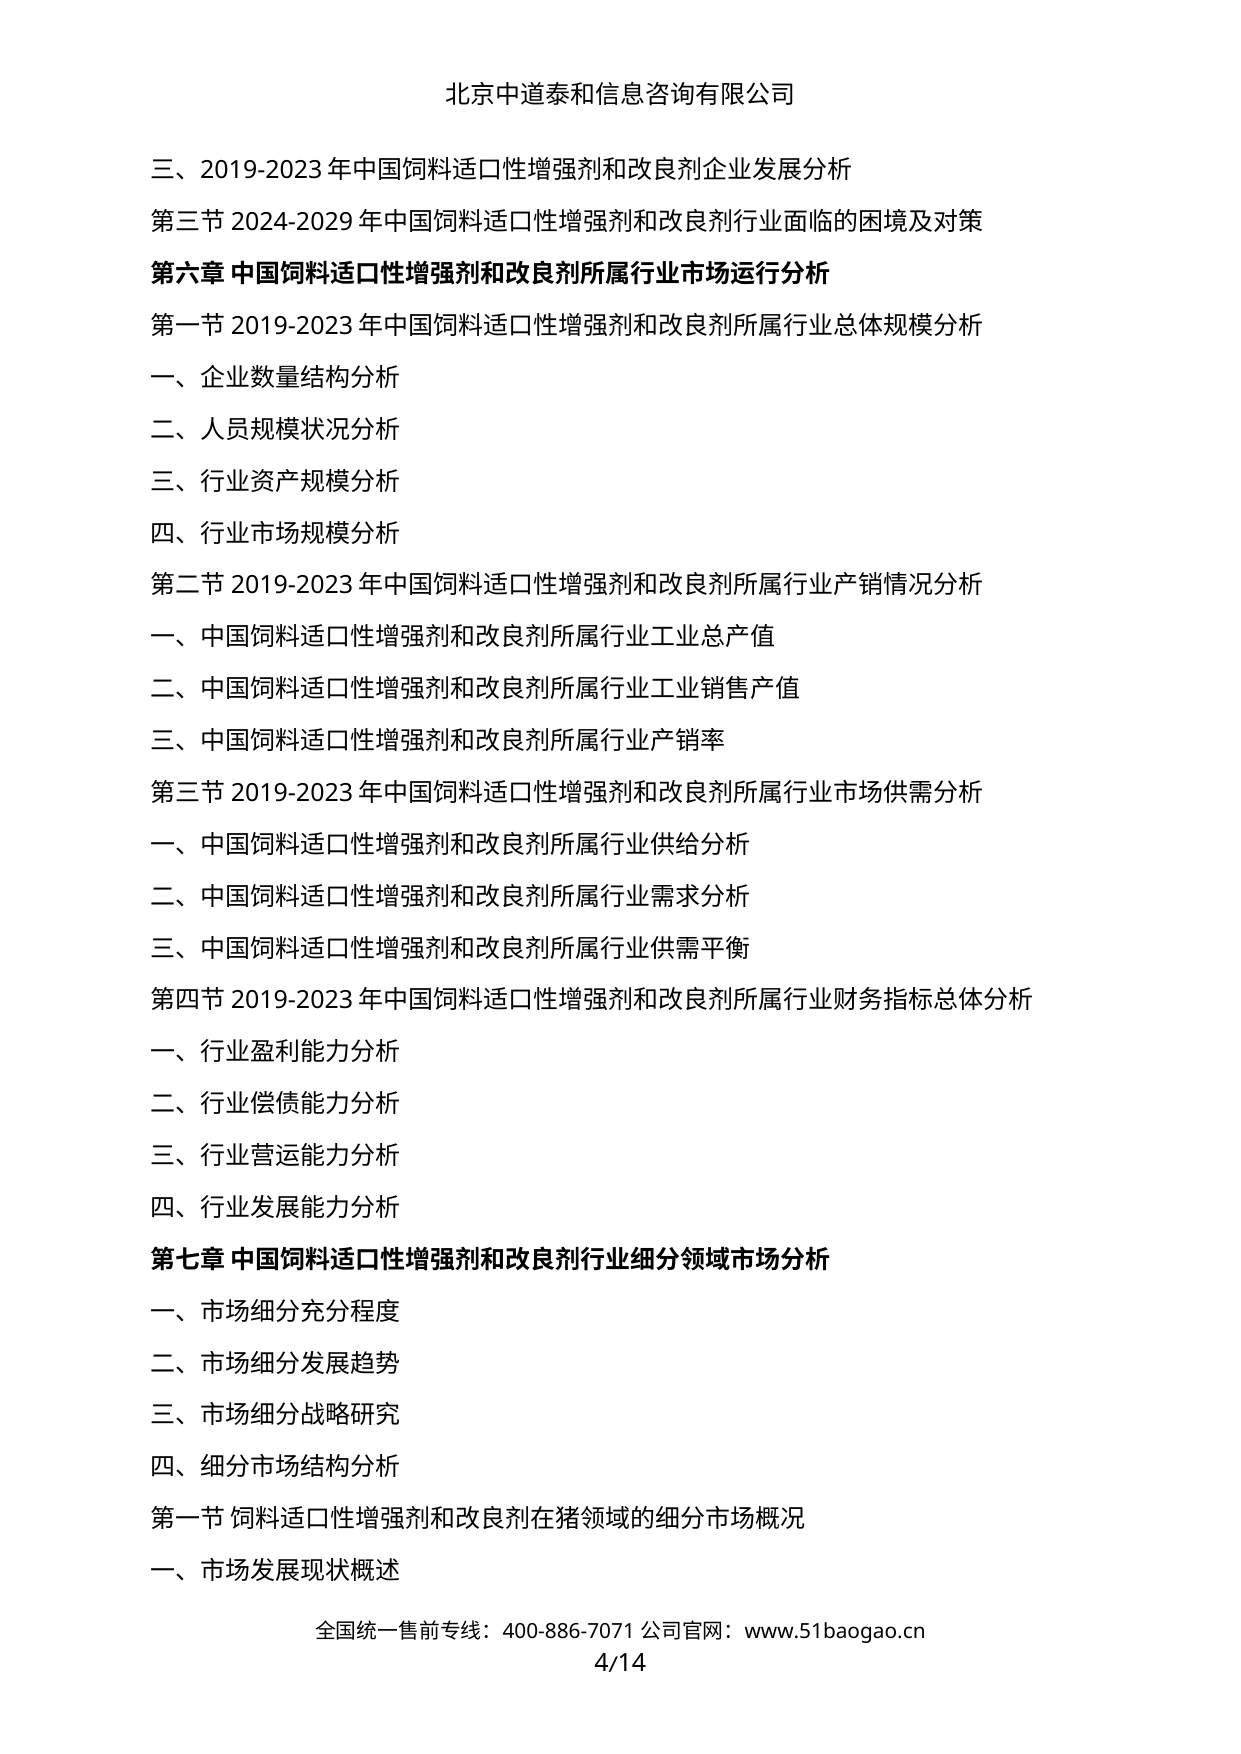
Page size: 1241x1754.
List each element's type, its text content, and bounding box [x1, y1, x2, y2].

text 三、行业营运能力分析 [150, 1136, 1090, 1172]
text 二、中国饲料适口性增强剂和改良剂所属行业工业销售产值 [150, 669, 1090, 705]
text 二、中国饲料适口性增强剂和改良剂所属行业需求分析 [150, 876, 1090, 912]
text 三、2019-2023年中国饲料适口性增强剂和改良剂企业发展分析 [150, 150, 1090, 186]
text 第三节 2024-2029年中国饲料适口性增强剂和改良剂行业面临的困境及对策 [150, 202, 1090, 238]
text 第一节 饲料适口性增强剂和改良剂在猪领域的细分市场概况 [150, 1499, 1090, 1535]
text 一、中国饲料适口性增强剂和改良剂所属行业供给分析 [150, 824, 1090, 861]
text 四、行业市场规模分析 [150, 513, 1090, 549]
text 一、市场发展现状概述 [150, 1551, 1090, 1587]
text 第二节 2019-2023年中国饲料适口性增强剂和改良剂所属行业产销情况分析 [150, 565, 1090, 601]
text 第一节 2019-2023年中国饲料适口性增强剂和改良剂所属行业总体规模分析 [150, 306, 1090, 342]
text 一、中国饲料适口性增强剂和改良剂所属行业工业总产值 [150, 617, 1090, 653]
text 三、中国饲料适口性增强剂和改良剂所属行业供需平衡 [150, 928, 1090, 964]
text 三、中国饲料适口性增强剂和改良剂所属行业产销率 [150, 721, 1090, 757]
text 一、行业盈利能力分析 [150, 1032, 1090, 1068]
text 第七章 中国饲料适口性增强剂和改良剂行业细分领域市场分析 [150, 1239, 1090, 1276]
text 一、企业数量结构分析 [150, 357, 1090, 394]
text 第四节 2019-2023年中国饲料适口性增强剂和改良剂所属行业财务指标总体分析 [150, 980, 1090, 1016]
text 二、行业偿债能力分析 [150, 1084, 1090, 1120]
text 三、行业资产规模分析 [150, 461, 1090, 497]
text 四、行业发展能力分析 [150, 1187, 1090, 1224]
text 二、市场细分发展趋势 [150, 1343, 1090, 1379]
text 四、细分市场结构分析 [150, 1447, 1090, 1483]
text 第三节 2019-2023年中国饲料适口性增强剂和改良剂所属行业市场供需分析 [150, 772, 1090, 809]
text 二、人员规模状况分析 [150, 409, 1090, 446]
text 一、市场细分充分程度 [150, 1291, 1090, 1327]
text 三、市场细分战略研究 [150, 1395, 1090, 1431]
text 第六章 中国饲料适口性增强剂和改良剂所属行业市场运行分析 [150, 254, 1090, 290]
